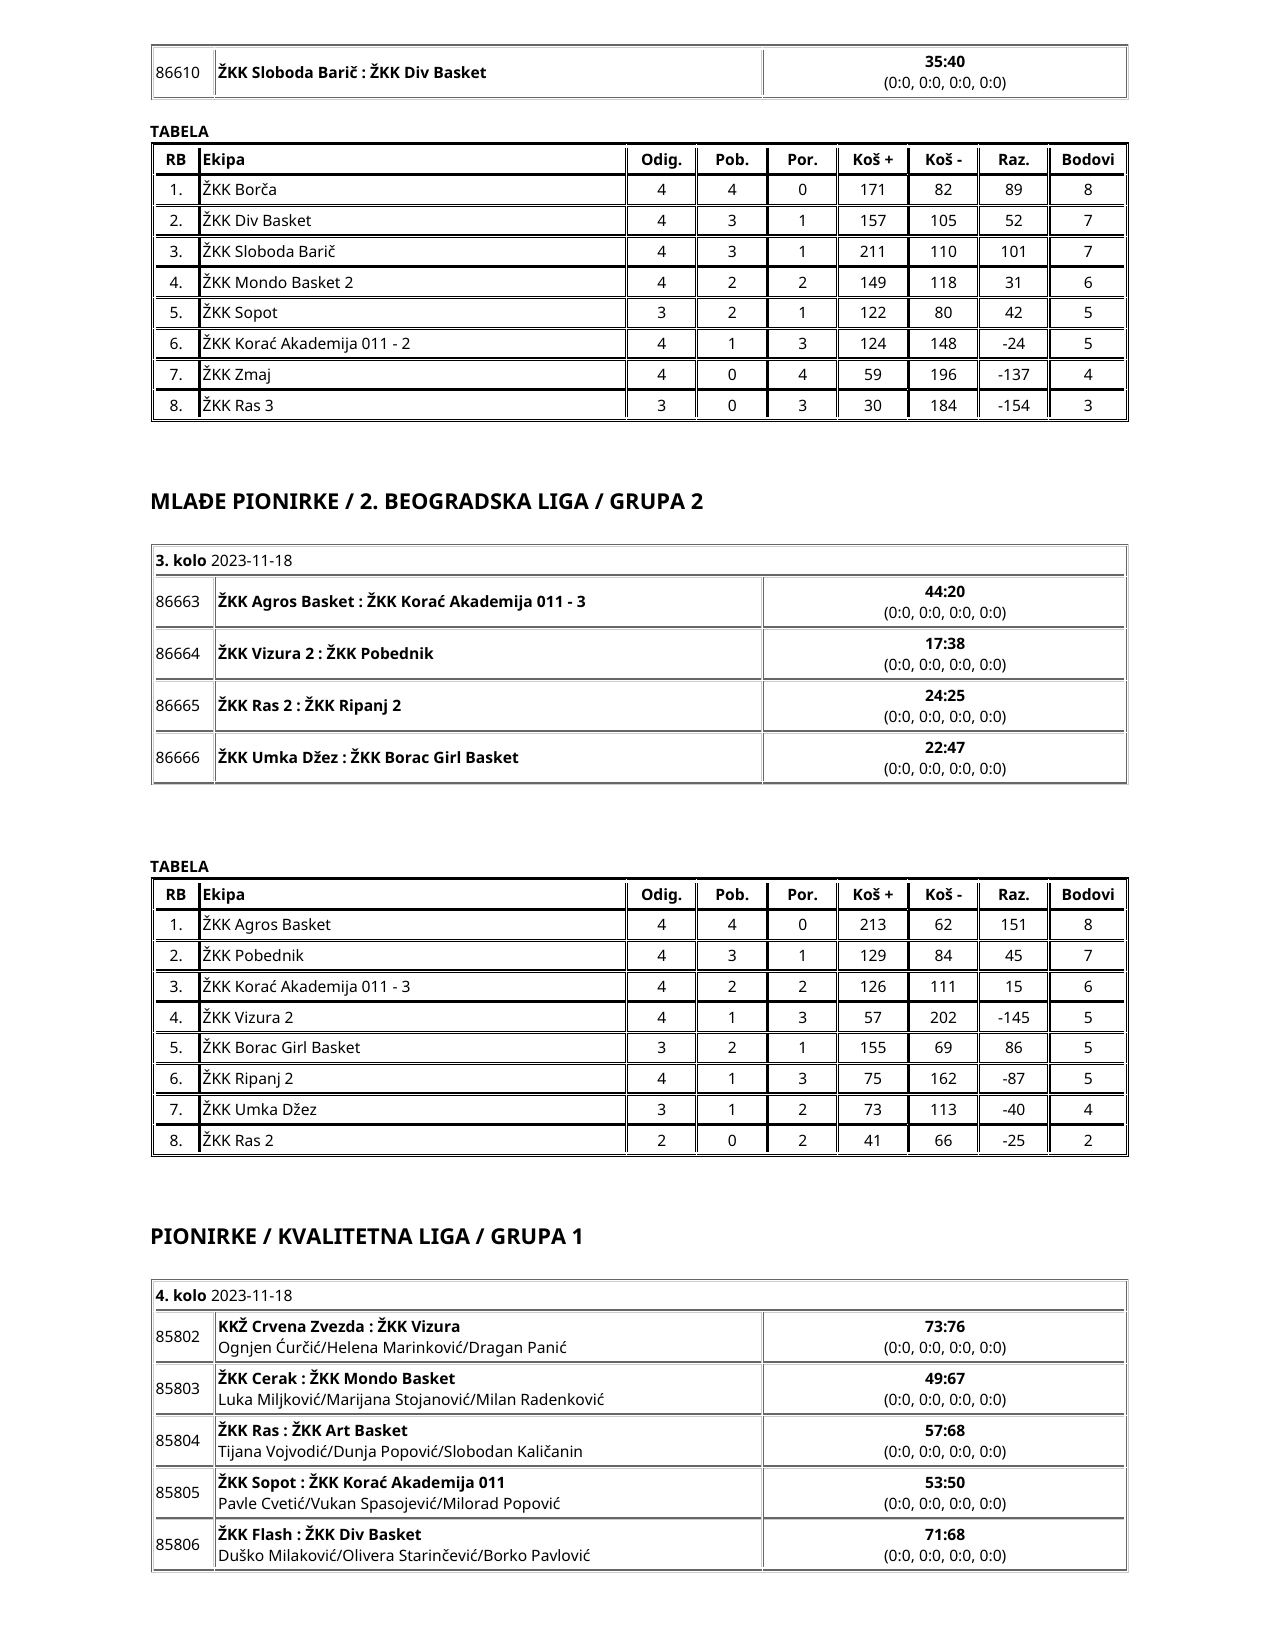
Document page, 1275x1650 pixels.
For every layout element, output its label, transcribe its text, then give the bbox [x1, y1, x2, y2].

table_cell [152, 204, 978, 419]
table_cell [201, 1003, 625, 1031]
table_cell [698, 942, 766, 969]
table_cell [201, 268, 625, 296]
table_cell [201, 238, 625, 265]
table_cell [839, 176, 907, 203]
text PIONIRKE / KVALITETNA LIGA / GRUPA 1 [150, 1157, 1125, 1278]
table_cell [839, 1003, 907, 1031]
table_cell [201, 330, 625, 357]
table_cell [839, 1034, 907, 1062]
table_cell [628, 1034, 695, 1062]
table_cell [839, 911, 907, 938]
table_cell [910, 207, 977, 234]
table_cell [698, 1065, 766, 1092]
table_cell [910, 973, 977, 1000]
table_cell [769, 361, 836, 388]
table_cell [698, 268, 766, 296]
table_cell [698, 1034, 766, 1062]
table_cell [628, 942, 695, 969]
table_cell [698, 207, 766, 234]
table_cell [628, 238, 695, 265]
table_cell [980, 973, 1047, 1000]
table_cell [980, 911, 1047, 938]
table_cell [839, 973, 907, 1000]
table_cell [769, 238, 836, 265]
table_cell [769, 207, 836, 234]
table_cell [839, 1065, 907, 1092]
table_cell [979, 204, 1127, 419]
text MLAĐE PIONIRKE / 2. BEOGRADSKA LIGA / GRUPA 2 [150, 422, 1125, 543]
text TABELA [150, 100, 1125, 142]
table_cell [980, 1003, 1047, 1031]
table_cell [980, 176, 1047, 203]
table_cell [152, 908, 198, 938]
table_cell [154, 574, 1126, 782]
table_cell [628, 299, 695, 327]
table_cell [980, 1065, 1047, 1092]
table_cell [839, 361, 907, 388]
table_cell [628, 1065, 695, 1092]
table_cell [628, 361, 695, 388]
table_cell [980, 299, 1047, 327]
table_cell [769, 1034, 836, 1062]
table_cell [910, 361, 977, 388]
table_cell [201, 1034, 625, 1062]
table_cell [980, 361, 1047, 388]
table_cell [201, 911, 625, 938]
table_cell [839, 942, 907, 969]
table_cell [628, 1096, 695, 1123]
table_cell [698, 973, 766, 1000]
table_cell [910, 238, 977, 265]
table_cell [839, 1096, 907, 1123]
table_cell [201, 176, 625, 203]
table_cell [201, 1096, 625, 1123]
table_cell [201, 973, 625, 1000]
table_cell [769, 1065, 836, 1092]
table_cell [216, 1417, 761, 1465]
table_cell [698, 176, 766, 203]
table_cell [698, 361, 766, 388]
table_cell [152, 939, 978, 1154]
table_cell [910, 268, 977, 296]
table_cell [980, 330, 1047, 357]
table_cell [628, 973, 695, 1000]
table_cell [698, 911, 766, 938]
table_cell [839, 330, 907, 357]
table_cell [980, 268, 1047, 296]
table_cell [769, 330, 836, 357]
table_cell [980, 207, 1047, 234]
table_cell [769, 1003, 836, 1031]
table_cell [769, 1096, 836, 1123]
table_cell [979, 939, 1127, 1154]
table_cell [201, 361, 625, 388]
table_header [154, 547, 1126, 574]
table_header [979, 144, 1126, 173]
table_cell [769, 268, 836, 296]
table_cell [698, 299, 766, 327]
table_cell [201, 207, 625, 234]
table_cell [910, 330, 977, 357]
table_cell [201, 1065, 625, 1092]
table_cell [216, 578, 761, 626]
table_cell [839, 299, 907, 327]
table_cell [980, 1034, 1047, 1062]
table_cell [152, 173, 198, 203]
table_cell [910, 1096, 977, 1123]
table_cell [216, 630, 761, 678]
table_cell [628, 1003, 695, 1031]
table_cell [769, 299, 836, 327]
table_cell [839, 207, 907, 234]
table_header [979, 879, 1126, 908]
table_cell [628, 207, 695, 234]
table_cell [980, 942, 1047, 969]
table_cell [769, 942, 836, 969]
text TABELA [150, 856, 1125, 877]
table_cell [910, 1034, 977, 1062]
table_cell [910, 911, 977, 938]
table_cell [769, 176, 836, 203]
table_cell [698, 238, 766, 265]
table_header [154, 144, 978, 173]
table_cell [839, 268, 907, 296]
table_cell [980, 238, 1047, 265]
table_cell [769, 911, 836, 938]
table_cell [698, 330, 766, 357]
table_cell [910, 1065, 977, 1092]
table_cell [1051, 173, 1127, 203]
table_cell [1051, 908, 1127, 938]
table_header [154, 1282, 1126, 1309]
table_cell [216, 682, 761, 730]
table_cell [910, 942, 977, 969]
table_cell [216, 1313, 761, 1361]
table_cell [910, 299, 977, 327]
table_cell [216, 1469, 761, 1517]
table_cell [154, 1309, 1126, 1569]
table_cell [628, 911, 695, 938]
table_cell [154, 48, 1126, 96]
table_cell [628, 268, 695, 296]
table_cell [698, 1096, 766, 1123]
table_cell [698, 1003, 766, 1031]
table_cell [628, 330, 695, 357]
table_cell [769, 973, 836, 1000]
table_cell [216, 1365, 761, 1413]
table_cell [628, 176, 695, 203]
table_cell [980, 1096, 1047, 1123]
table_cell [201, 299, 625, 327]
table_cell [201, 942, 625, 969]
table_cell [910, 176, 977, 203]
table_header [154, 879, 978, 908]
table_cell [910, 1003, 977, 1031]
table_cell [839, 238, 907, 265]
